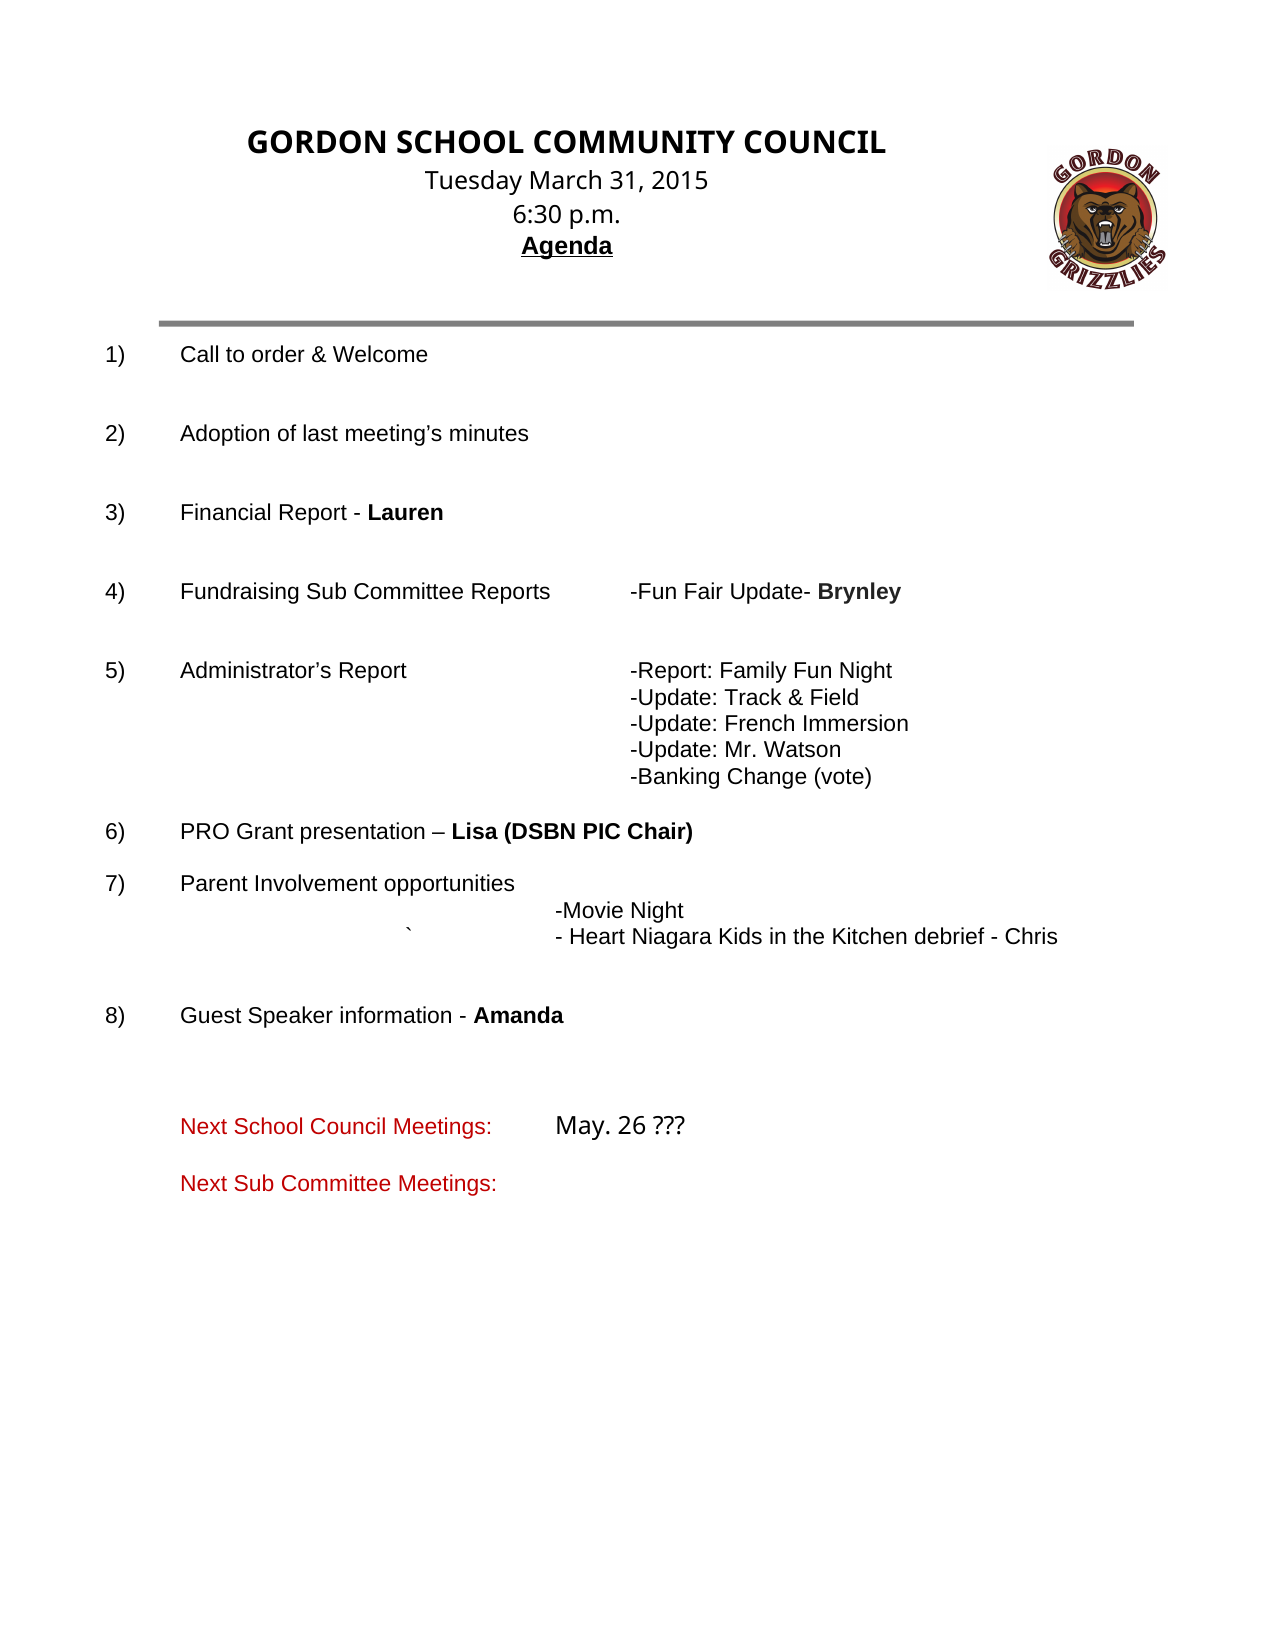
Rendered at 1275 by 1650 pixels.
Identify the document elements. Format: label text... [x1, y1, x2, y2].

text Next Sub Committee Meetings: [105, 1170, 1170, 1197]
text 5) Administrator’s Report -Report: Family Fun Night [105, 657, 1170, 683]
text -Update: French Immersion [180, 710, 1170, 736]
text 6) PRO Grant presentation – Lisa (DSBN PIC Chair) [105, 818, 1170, 844]
text -Update: Mr. Watson [180, 736, 1170, 763]
text 3) Financial Report - Lauren [105, 499, 1170, 525]
text ` - Heart Niagara Kids in the Kitchen debrief - Chris [105, 923, 1170, 949]
text 1) Call to order & Welcome [105, 341, 1170, 367]
text Tuesday March 31, 2015 [105, 163, 1046, 197]
text -Movie Night [105, 897, 1170, 923]
text Agenda [105, 231, 1046, 259]
text GORDON SCHOOL COMMUNITY COUNCIL [105, 120, 1170, 163]
text Next School Council Meetings: May. 26 ??? [105, 1108, 1170, 1142]
text -Banking Change (vote) [180, 763, 1170, 789]
text 8) Guest Speaker information - Amanda [105, 1002, 1170, 1028]
text 4) Fundraising Sub Committee Reports -Fun Fair Update- Brynley [105, 578, 1170, 604]
text 6:30 p.m. [105, 197, 1046, 231]
text -Update: Track & Field [180, 683, 1170, 710]
picture [1046, 145, 1169, 290]
text 7) Parent Involvement opportunities [105, 870, 1170, 897]
text 2) Adoption of last meeting’s minutes [105, 420, 1170, 446]
